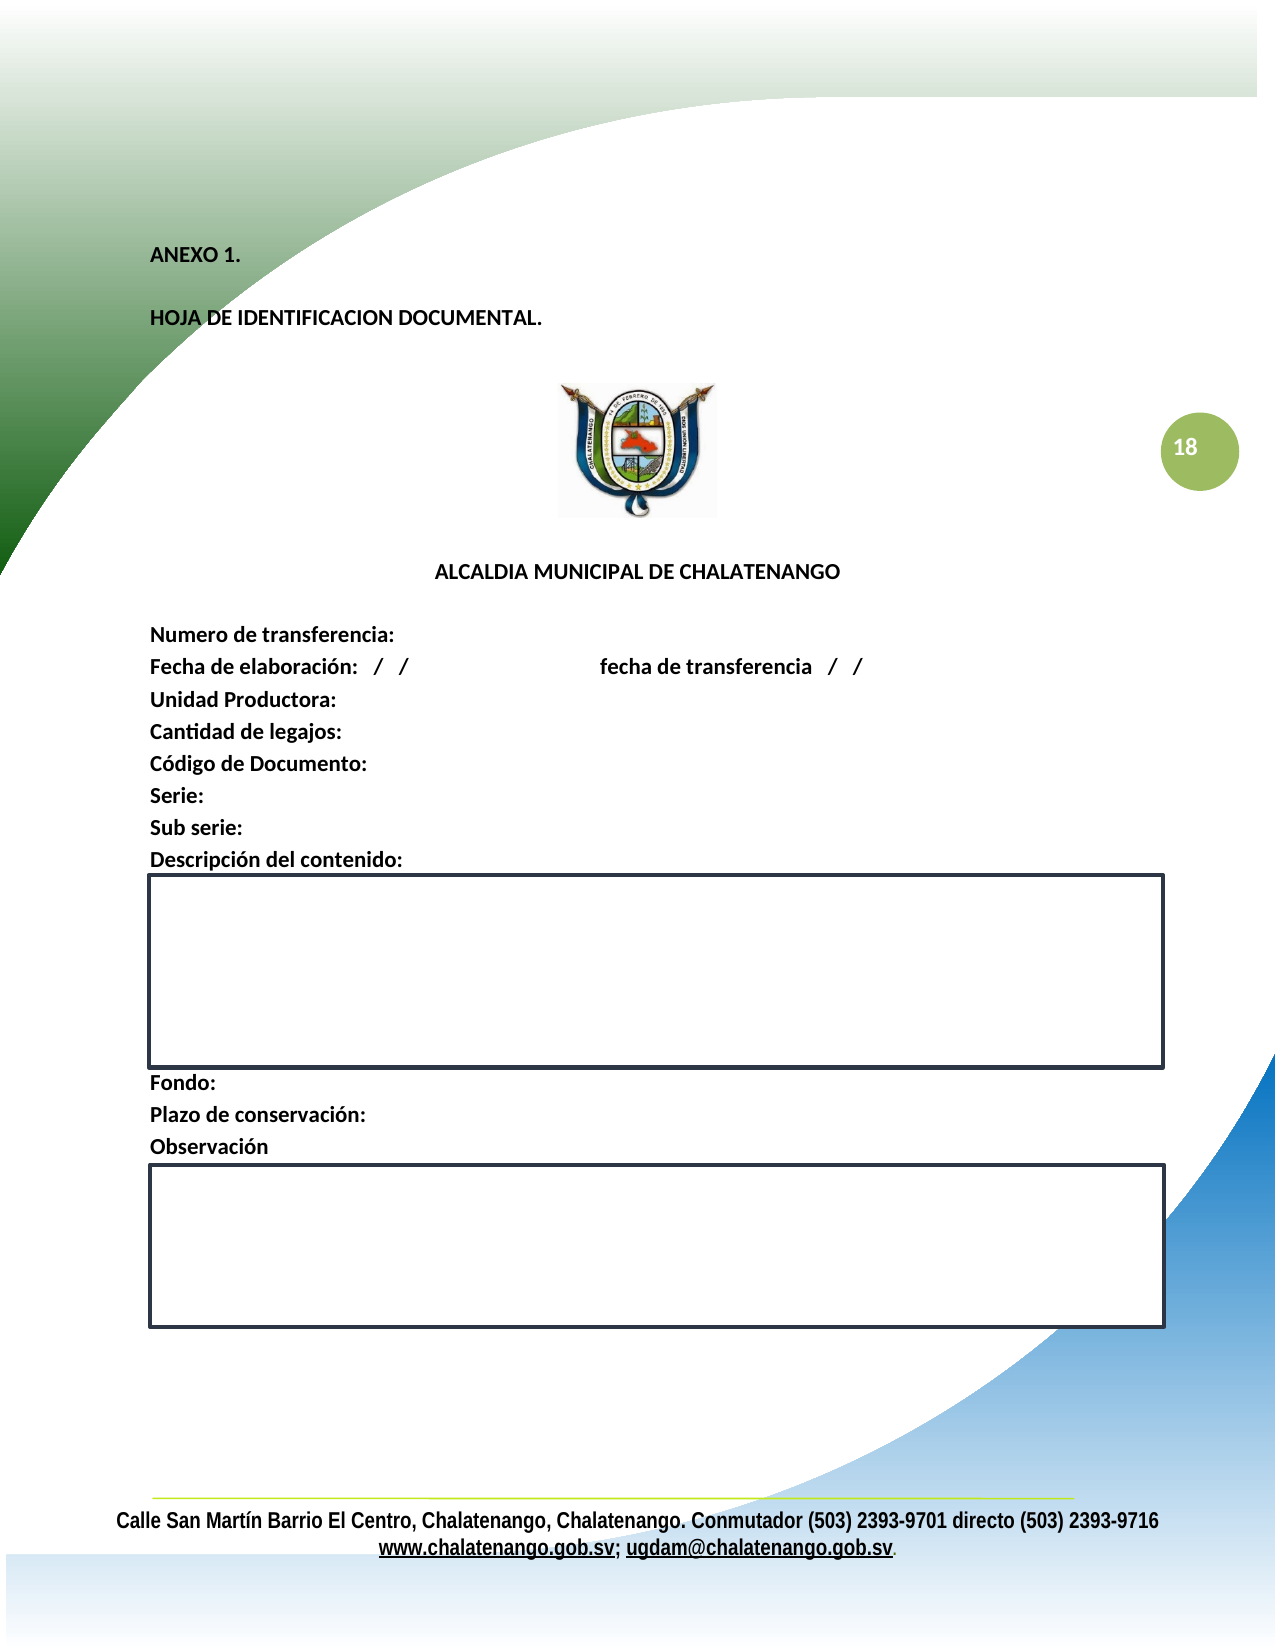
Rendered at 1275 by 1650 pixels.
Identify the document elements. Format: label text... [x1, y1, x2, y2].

text ALCALDIA MUNICIPAL DE CHALATENANGO [150, 557, 1125, 585]
text ANEXO 1. [150, 240, 1125, 268]
text Observación [150, 1132, 1125, 1161]
text Cantidad de legajos: [150, 717, 1125, 745]
text Numero de transferencia: [150, 620, 1125, 648]
text Unidad Productora: [150, 685, 1125, 713]
text Fecha de elaboración: / / fecha de transferencia / / [150, 652, 1125, 681]
text Sub serie: [150, 813, 1125, 841]
text Código de Documento: [150, 749, 1125, 777]
text Fondo: [150, 1070, 1125, 1096]
picture [557, 383, 718, 518]
text Plazo de conservación: [150, 1100, 1125, 1128]
text HOJA DE IDENTIFICACION DOCUMENTAL. [150, 303, 1125, 331]
text Descripción del contenido: [150, 846, 1125, 873]
text Serie: [150, 781, 1125, 809]
